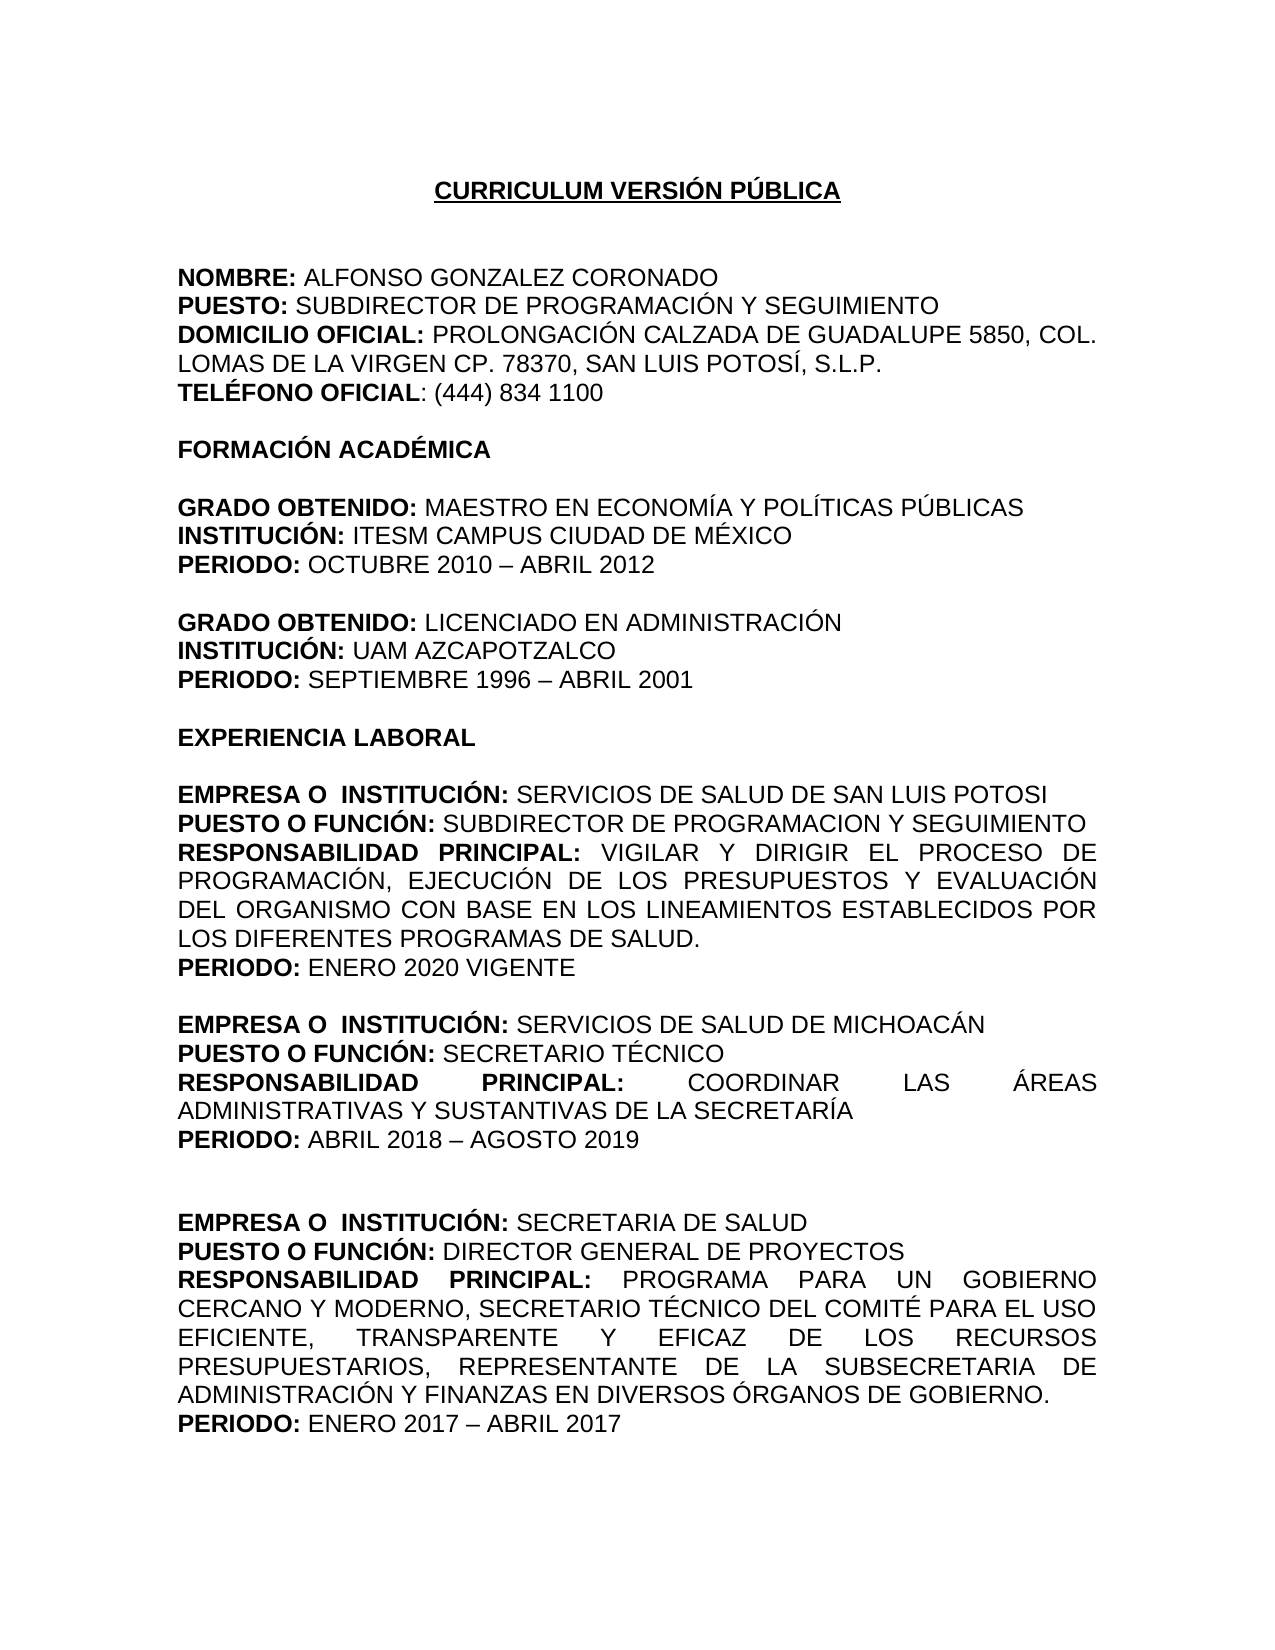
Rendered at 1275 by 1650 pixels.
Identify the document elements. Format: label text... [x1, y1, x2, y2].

text EMPRESA O INSTITUCIÓN: SERVICIOS DE SALUD DE MICHOACÁN [177, 1010, 1098, 1039]
text PUESTO O FUNCIÓN: SUBDIRECTOR DE PROGRAMACION Y SEGUIMIENTO [177, 809, 1098, 838]
text PERIODO: OCTUBRE 2010 – ABRIL 2012 [177, 550, 1098, 579]
text RESPONSABILIDAD PRINCIPAL: COORDINAR LAS ÁREAS ADMINISTRATIVAS Y SUSTANTIVAS DE LA SECRETARÍA [177, 1068, 1098, 1125]
text PERIODO: ABRIL 2018 – AGOSTO 2019 [177, 1125, 1098, 1154]
text PERIODO: ENERO 2020 VIGENTE [177, 953, 1098, 981]
text FORMACIÓN ACADÉMICA [177, 435, 1098, 464]
text GRADO OBTENIDO: LICENCIADO EN ADMINISTRACIÓN [177, 608, 1098, 636]
text PUESTO O FUNCIÓN: SECRETARIO TÉCNICO [177, 1039, 1098, 1068]
text INSTITUCIÓN: ITESM CAMPUS CIUDAD DE MÉXICO [177, 521, 1098, 550]
text GRADO OBTENIDO: MAESTRO EN ECONOMÍA Y POLÍTICAS PÚBLICAS [177, 493, 1098, 521]
text EMPRESA O INSTITUCIÓN: SERVICIOS DE SALUD DE SAN LUIS POTOSI [177, 780, 1098, 809]
text RESPONSABILIDAD PRINCIPAL: VIGILAR Y DIRIGIR EL PROCESO DE PROGRAMACIÓN, EJECUCIÓN DE LOS PRESUPUESTOS Y EVALUACIÓN DEL ORGANISMO CON BASE EN LOS LINEAMIENTOS ESTABLECIDOS POR LOS DIFERENTES PROGRAMAS DE SALUD. [177, 838, 1098, 953]
text DOMICILIO OFICIAL: PROLONGACIÓN CALZADA DE GUADALUPE 5850, COL. LOMAS DE LA VIRGEN CP. 78370, SAN LUIS POTOSÍ, S.L.P. [177, 320, 1098, 378]
text PUESTO O FUNCIÓN: DIRECTOR GENERAL DE PROYECTOS [177, 1236, 1098, 1265]
text TELÉFONO OFICIAL: (444) 834 1100 [177, 378, 1098, 406]
text EMPRESA O INSTITUCIÓN: SECRETARIA DE SALUD [177, 1208, 1098, 1236]
text RESPONSABILIDAD PRINCIPAL: PROGRAMA PARA UN GOBIERNO CERCANO Y MODERNO, SECRETARIO TÉCNICO DEL COMITÉ PARA EL USO EFICIENTE, TRANSPARENTE Y EFICAZ DE LOS RECURSOS PRESUPUESTARIOS, REPRESENTANTE DE LA SUBSECRETARIA DE ADMINISTRACIÓN Y FINANZAS EN DIVERSOS ÓRGANOS DE GOBIERNO. [177, 1265, 1098, 1409]
text EXPERIENCIA LABORAL [177, 723, 1098, 751]
text CURRICULUM VERSIÓN PÚBLICA [177, 176, 1098, 205]
text PERIODO: SEPTIEMBRE 1996 – ABRIL 2001 [177, 665, 1098, 694]
text PUESTO: SUBDIRECTOR DE PROGRAMACIÓN Y SEGUIMIENTO [177, 291, 1098, 320]
text INSTITUCIÓN: UAM AZCAPOTZALCO [177, 636, 1098, 665]
text PERIODO: ENERO 2017 – ABRIL 2017 [177, 1409, 1098, 1438]
text NOMBRE: ALFONSO GONZALEZ CORONADO [177, 263, 1098, 291]
